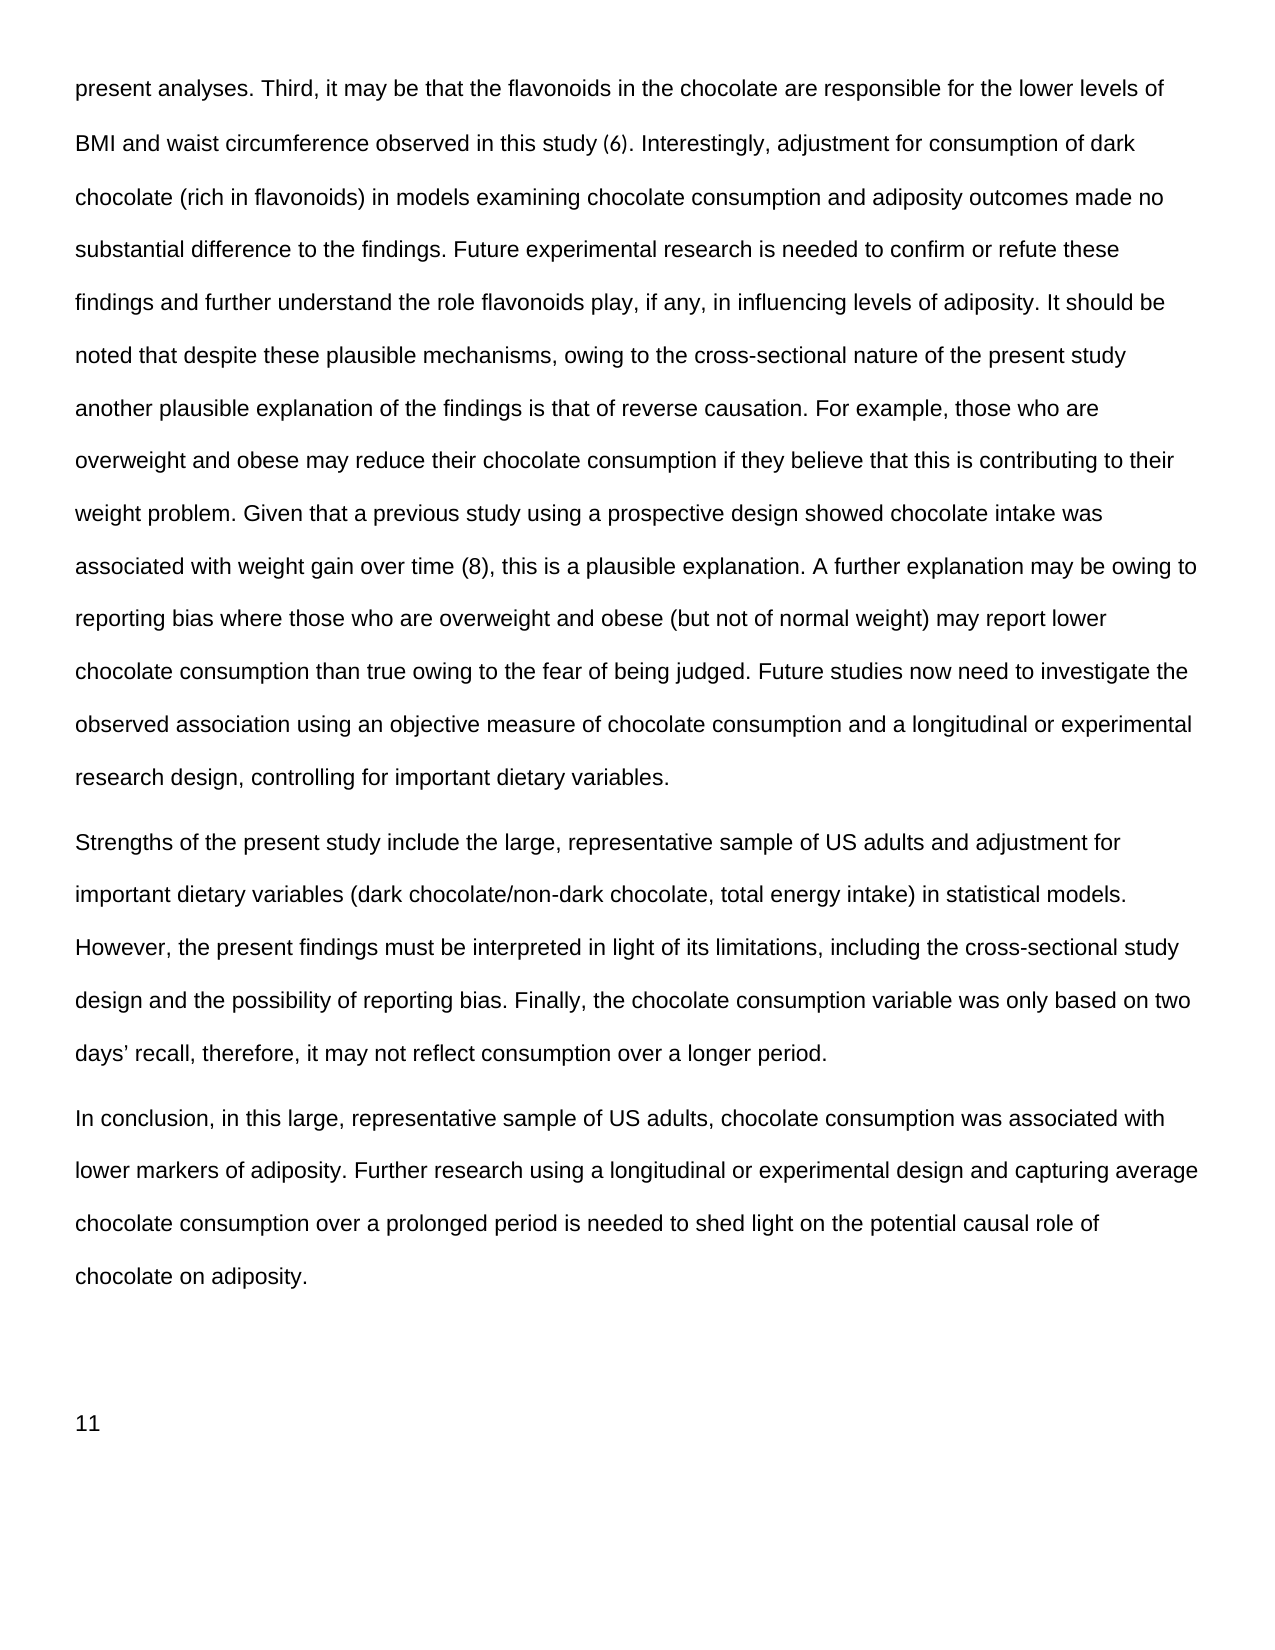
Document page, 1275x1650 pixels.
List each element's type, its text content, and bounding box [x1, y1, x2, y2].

text Strengths of the present study include the large, representative sample of US adults and adjustment for important dietary variables (dark chocolate/non-dark chocolate, total energy intake) in statistical models. However, the present findings must be interpreted in light of its limitations, including the cross-sectional study design and the possibility of reporting bias. Finally, the chocolate consumption variable was only based on two days’ recall, therefore, it may not reflect consumption over a longer period. [75, 829, 1200, 1066]
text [75, 75, 1200, 790]
text In conclusion, in this large, representative sample of US adults, chocolate consumption was associated with lower markers of adiposity. Further research using a longitudinal or experimental design and capturing average chocolate consumption over a prolonged period is needed to shed light on the potential causal role of chocolate on adiposity. [75, 1105, 1200, 1289]
